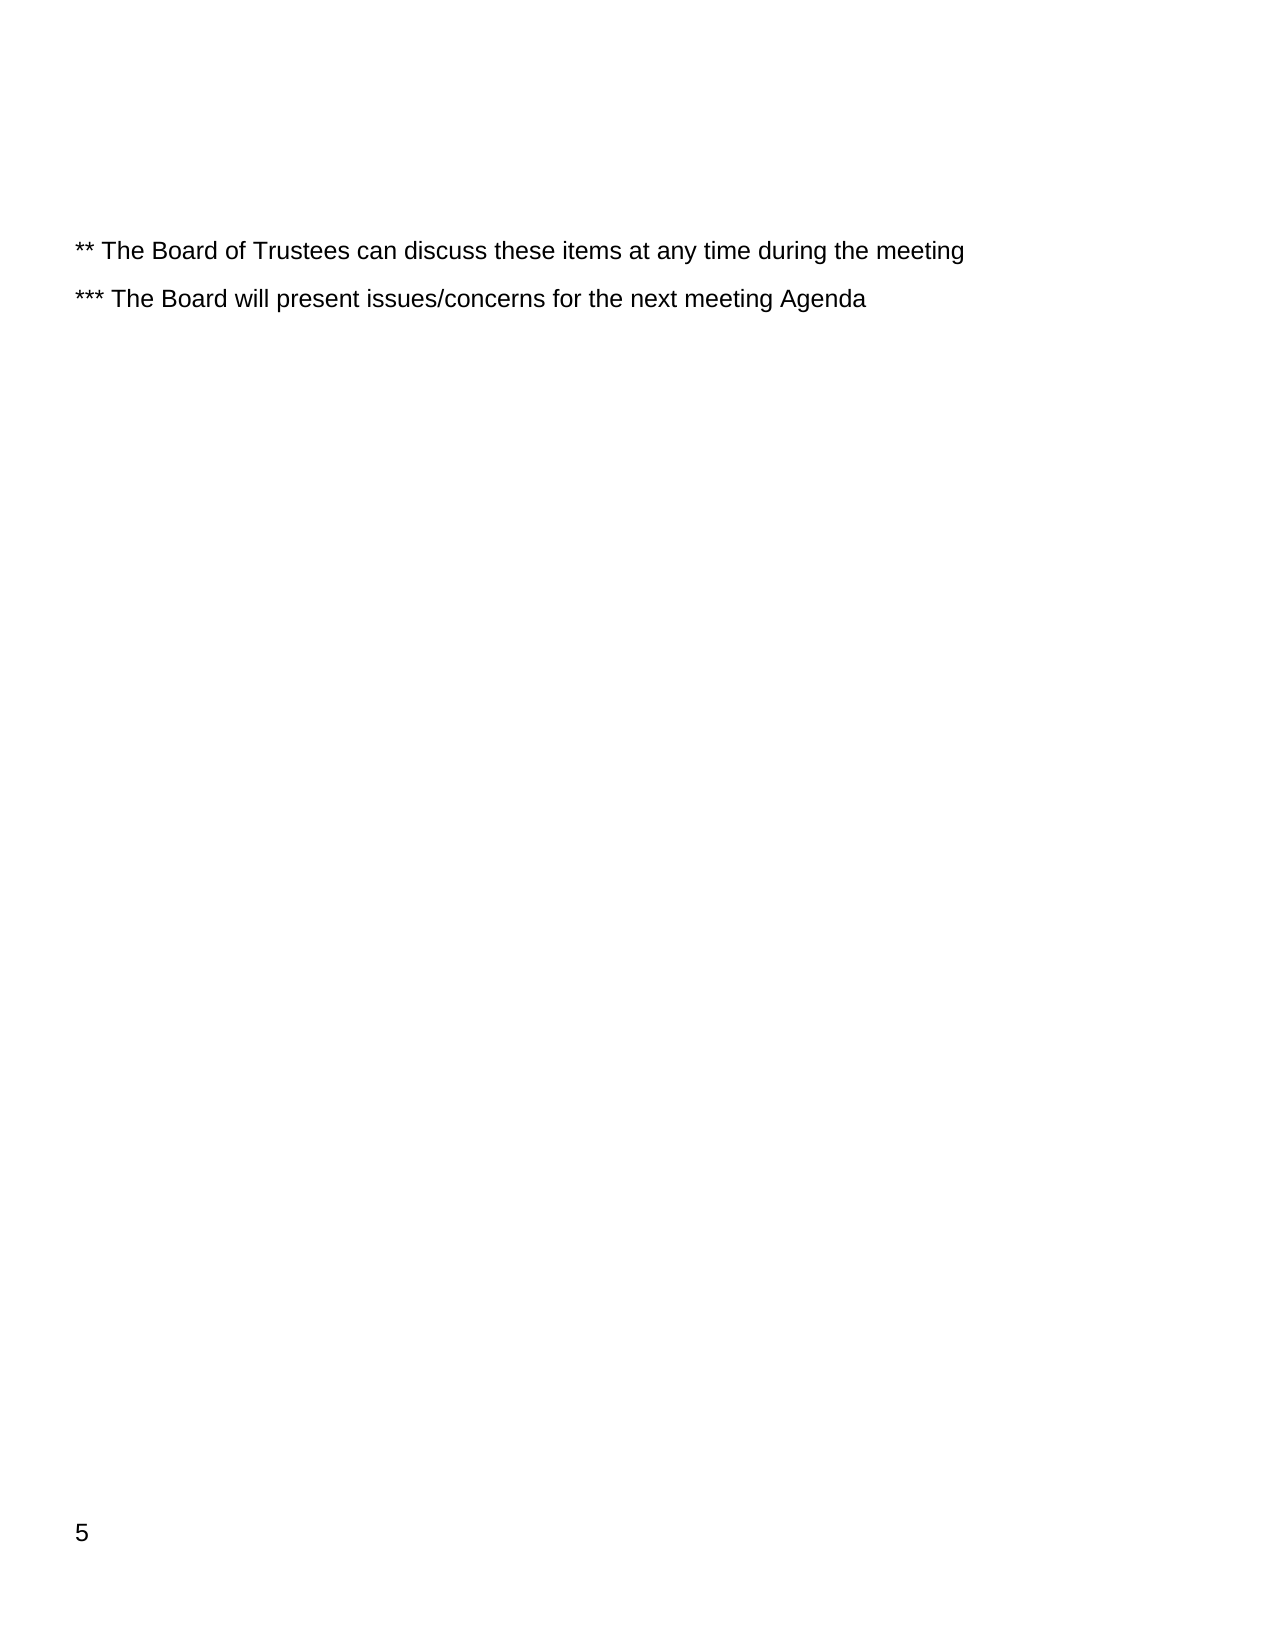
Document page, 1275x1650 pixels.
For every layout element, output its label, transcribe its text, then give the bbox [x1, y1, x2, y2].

text *** The Board will present issues/concerns for the next meeting Agenda [75, 284, 1200, 313]
text ** The Board of Trustees can discuss these items at any time during the meeting [75, 236, 1200, 265]
